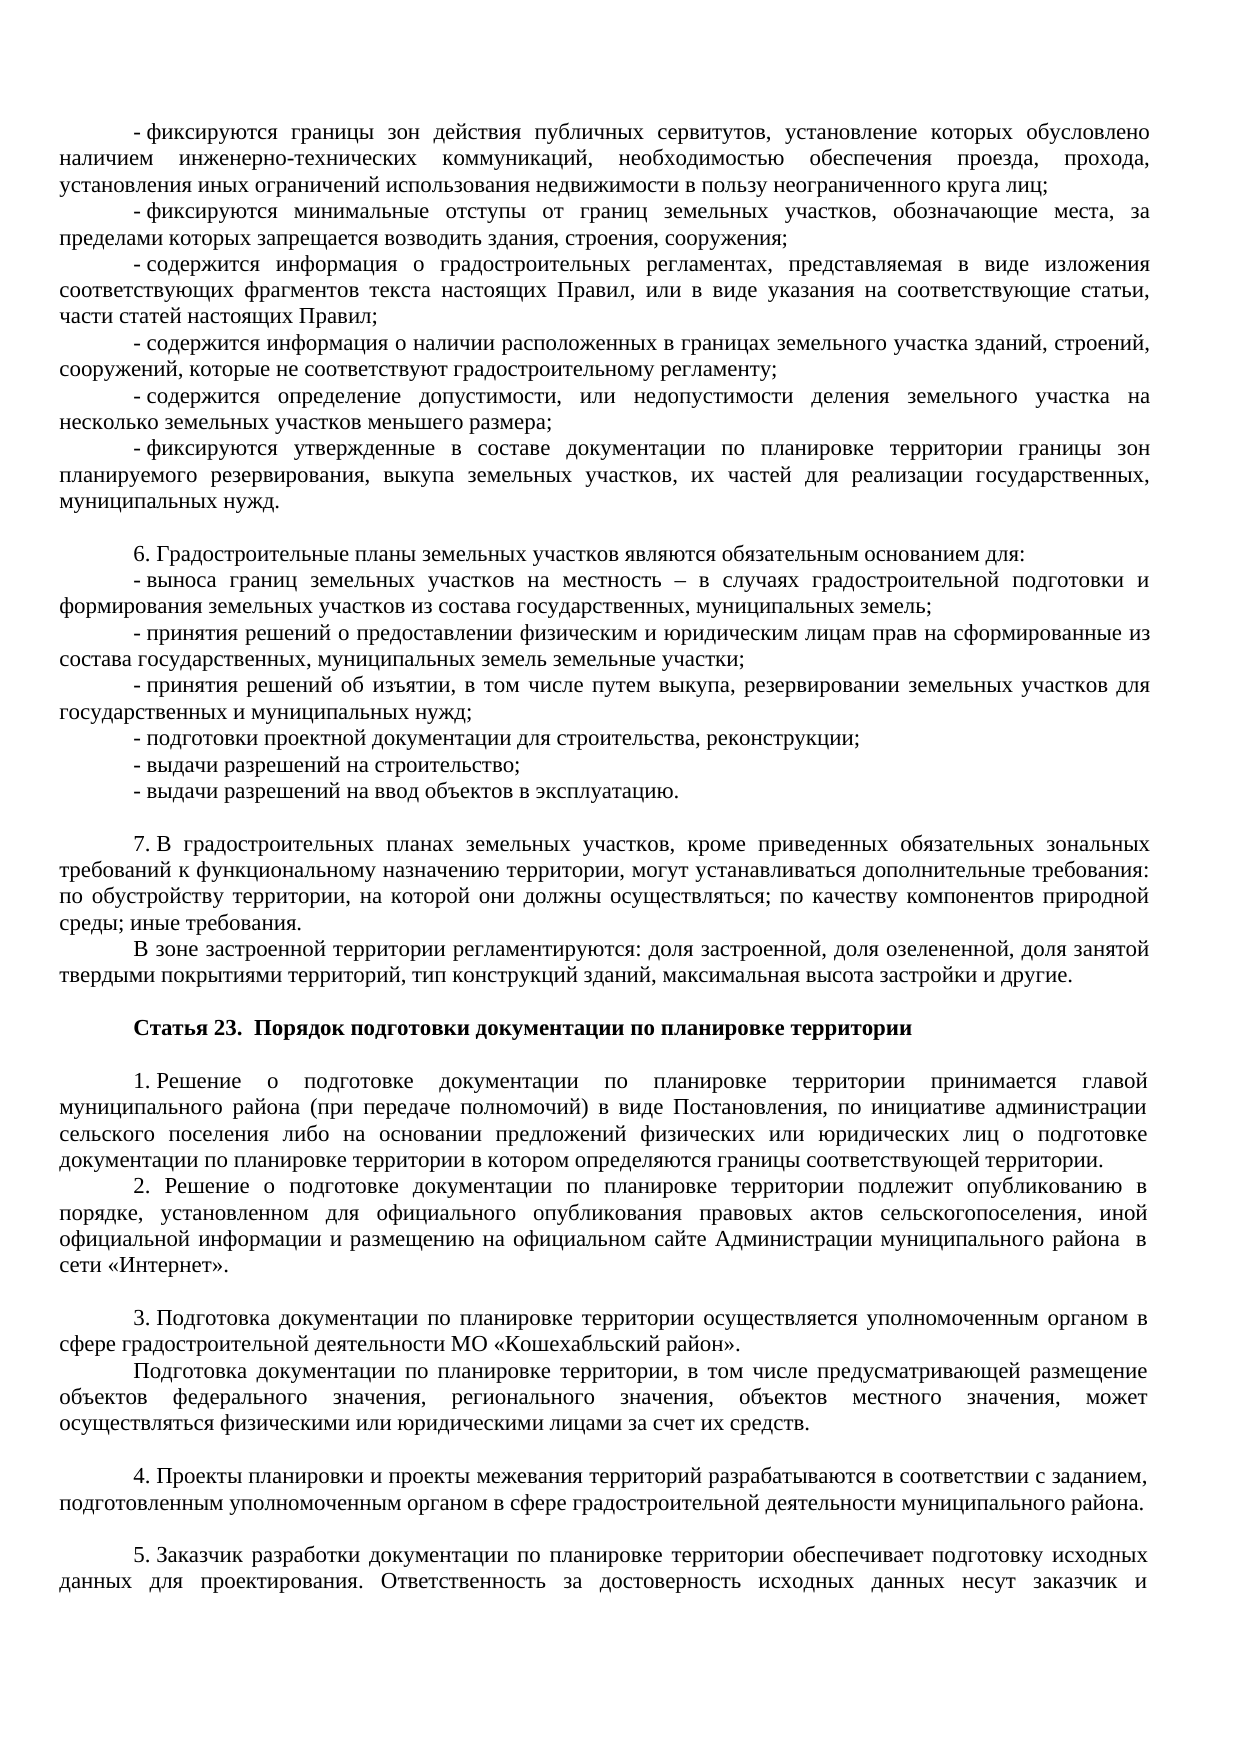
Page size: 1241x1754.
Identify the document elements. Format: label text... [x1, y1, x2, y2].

text - подготовки проектной документации для строительства, реконструкции; [59, 724, 1152, 751]
text 1. Решение о подготовке документации по планировке территории принимается главой муниципального района (при передаче полномочий) в виде Постановления, по инициативе администрации сельского поселения либо на основании предложений физических или юридических лиц о подготовке документации по планировке территории в котором определяются границы соответствующей территории. [59, 1067, 1149, 1172]
text 7. В градостроительных планах земельных участков, кроме приведенных обязательных зональных требований к функциональному назначению территории, могут устанавливаться дополнительные требования: по обустройству территории, на которой они должны осуществляться; по качеству компонентов природной среды; иные требования. [59, 830, 1152, 935]
text - выноса границ земельных участков на местность – в случаях градостроительной подготовки и формирования земельных участков из состава государственных, муниципальных земель; [59, 566, 1152, 619]
text - содержится определение допустимости, или недопустимости деления земельного участка на несколько земельных участков меньшего размера; [59, 382, 1152, 434]
text - фиксируются границы зон действия публичных сервитутов, установление которых обусловлено наличием инженерно-технических коммуникаций, необходимостью обеспечения проезда, прохода, установления иных ограничений использования недвижимости в пользу неограниченного круга лиц; [59, 118, 1152, 197]
text 6. Градостроительные планы земельных участков являются обязательным основанием для: [59, 540, 1152, 566]
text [59, 1541, 1149, 1594]
text 4. Проекты планировки и проекты межевания территорий разрабатываются в соответствии с заданием, подготовленным уполномоченным органом в сфере градостроительной деятельности муниципального района. [59, 1462, 1149, 1515]
text 3. Подготовка документации по планировке территории осуществляется уполномоченным органом в сфере градостроительной деятельности МО «Кошехабльский район». [59, 1304, 1149, 1357]
text - принятия решений об изъятии, в том числе путем выкупа, резервировании земельных участков для государственных и муниципальных нужд; [59, 672, 1152, 724]
text Подготовка документации по планировке территории, в том числе предусматривающей размещение объектов федерального значения, регионального значения, объектов местного значения, может осуществляться физическими или юридическими лицами за счет их средств. [59, 1357, 1149, 1436]
text - принятия решений о предоставлении физическим и юридическим лицам прав на сформированные из состава государственных, муниципальных земель земельные участки; [59, 619, 1152, 672]
text - выдачи разрешений на ввод объектов в эксплуатацию. [59, 777, 1152, 803]
text - выдачи разрешений на строительство; [59, 751, 1152, 777]
text 2. Решение о подготовке документации по планировке территории подлежит опубликованию в порядке, установленном для официального опубликования правовых актов сельскогопоселения, иной официальной информации и размещению на официальном сайте Администрации муниципального района в сети «Интернет». [59, 1172, 1149, 1278]
text Статья 23. Порядок подготовки документации по планировке территории [59, 1014, 1152, 1041]
text В зоне застроенной территории регламентируются: доля застроенной, доля озелененной, доля занятой твердыми покрытиями территорий, тип конструкций зданий, максимальная высота застройки и другие. [59, 935, 1152, 988]
text - содержится информация о наличии расположенных в границах земельного участка зданий, строений, сооружений, которые не соответствуют градостроительному регламенту; [59, 329, 1152, 382]
text - фиксируются минимальные отступы от границ земельных участков, обозначающие места, за пределами которых запрещается возводить здания, строения, сооружения; [59, 197, 1152, 250]
text - содержится информация о градостроительных регламентах, представляемая в виде изложения соответствующих фрагментов текста настоящих Правил, или в виде указания на соответствующие статьи, части статей настоящих Правил; [59, 250, 1152, 329]
text - фиксируются утвержденные в составе документации по планировке территории границы зон планируемого резервирования, выкупа земельных участков, их частей для реализации государственных, муниципальных нужд. [59, 434, 1152, 513]
